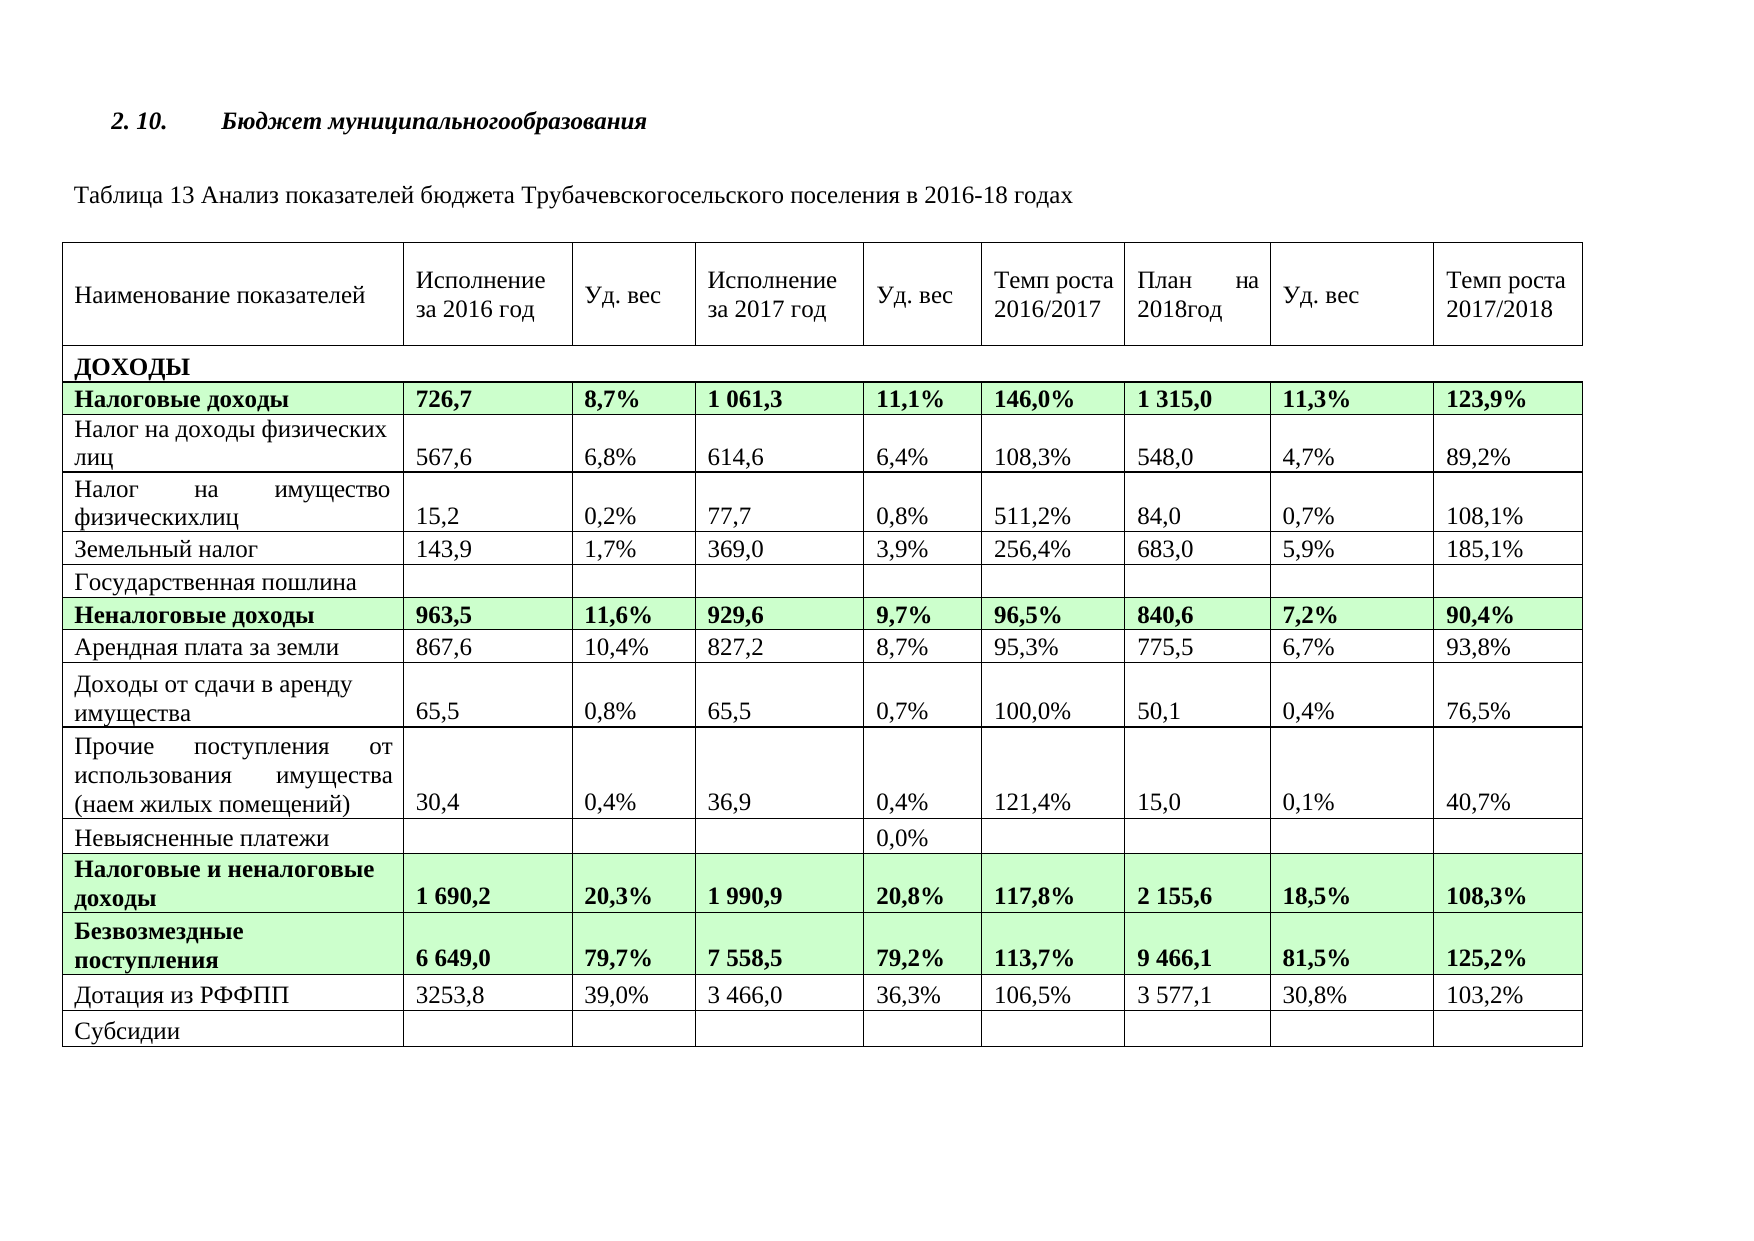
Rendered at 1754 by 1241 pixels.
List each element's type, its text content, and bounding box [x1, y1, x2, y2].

table_cell Земельный налог [63, 532, 403, 564]
table_cell 0,1% [1271, 728, 1433, 817]
table_header Исполнение за 2016 год [404, 243, 572, 345]
table_cell 0,8% [573, 663, 695, 726]
table_cell 3 466,0 [696, 975, 863, 1010]
table_cell 103,2% [1434, 975, 1582, 1010]
table_cell 93,8% [1434, 630, 1582, 662]
table_cell 65,5 [404, 663, 572, 726]
table_cell 65,5 [696, 663, 863, 726]
table_cell 77,7 [696, 473, 863, 531]
table_header Уд. вес [1271, 243, 1433, 345]
table_cell 6,8% [573, 415, 695, 471]
table_cell 1 315,0 [1125, 383, 1270, 414]
table_cell [1125, 1011, 1270, 1046]
table_header Уд. вес [573, 243, 695, 345]
table_cell 7 558,5 [696, 913, 863, 974]
table_cell 8,7% [573, 383, 695, 414]
table_cell 117,8% [982, 854, 1124, 912]
table_cell 3253,8 [404, 975, 572, 1010]
table_cell 0,4% [864, 728, 981, 817]
table_cell [1434, 565, 1582, 597]
table_cell 146,0% [982, 383, 1124, 414]
table_cell 1 990,9 [696, 854, 863, 912]
table_cell 89,2% [1434, 415, 1582, 471]
table_cell 11,1% [864, 383, 981, 414]
table_cell 76,5% [1434, 663, 1582, 726]
table_cell 840,6 [1125, 598, 1270, 629]
table_cell 3 577,1 [1125, 975, 1270, 1010]
text Таблица 13 Анализ показателей бюджета Трубачевскогосельского поселения в 2016-18 годах [74, 180, 1596, 209]
table_cell 20,8% [864, 854, 981, 912]
table_cell 963,5 [404, 598, 572, 629]
table_cell Арендная плата за земли [63, 630, 403, 662]
table_cell [573, 819, 695, 853]
table_cell 7,2% [1271, 598, 1433, 629]
table_cell 123,9% [1434, 383, 1582, 414]
table_cell [696, 565, 863, 597]
table_cell 867,6 [404, 630, 572, 662]
table_cell [864, 1011, 981, 1046]
table_cell 1 690,2 [404, 854, 572, 912]
subtitle 2. 10. Бюджет муниципальногообразования [111, 106, 1596, 135]
table_cell 683,0 [1125, 532, 1270, 564]
table_cell [1434, 819, 1582, 853]
table_cell Дотация из РФФПП [63, 975, 403, 1010]
table_cell [1271, 565, 1433, 597]
table_cell [1125, 565, 1270, 597]
table_cell Невыясненные платежи [63, 819, 403, 853]
table_cell Налоговые доходы [63, 383, 403, 414]
table_cell Субсидии [63, 1011, 403, 1046]
table_cell 39,0% [573, 975, 695, 1010]
table_cell Неналоговые доходы [63, 598, 403, 629]
table_cell 95,3% [982, 630, 1124, 662]
table_cell [864, 565, 981, 597]
table_cell 108,3% [982, 415, 1124, 471]
table_cell [1271, 1011, 1433, 1046]
table_cell 81,5% [1271, 913, 1433, 974]
table_cell [573, 565, 695, 597]
table_cell 0,7% [1271, 473, 1433, 531]
table_cell Налоговые и неналоговые доходы [63, 854, 403, 912]
table_cell 100,0% [982, 663, 1124, 726]
table_cell 108,3% [1434, 854, 1582, 912]
table_cell [1125, 819, 1270, 853]
table_cell 3,9% [864, 532, 981, 564]
table_cell 548,0 [1125, 415, 1270, 471]
table_cell 90,4% [1434, 598, 1582, 629]
table_cell [573, 1011, 695, 1046]
table_cell 0,7% [864, 663, 981, 726]
table_cell 4,7% [1271, 415, 1433, 471]
table_cell 11,6% [573, 598, 695, 629]
table_cell 79,7% [573, 913, 695, 974]
table_cell 614,6 [696, 415, 863, 471]
table_cell 79,2% [864, 913, 981, 974]
table_cell 11,3% [1271, 383, 1433, 414]
table_header План на 2018год [1125, 243, 1270, 345]
table_cell 9,7% [864, 598, 981, 629]
table_cell 0,0% [864, 819, 981, 853]
table_cell 2 155,6 [1125, 854, 1270, 912]
table_cell 84,0 [1125, 473, 1270, 531]
table_cell [1434, 1011, 1582, 1046]
table_cell Налог на доходы физических лиц [63, 415, 403, 471]
table_cell 6,7% [1271, 630, 1433, 662]
table_cell 511,2% [982, 473, 1124, 531]
table_cell ДОХОДЫ [63, 346, 1582, 381]
table_cell 0,4% [573, 728, 695, 817]
table_cell [982, 1011, 1124, 1046]
table_cell 108,1% [1434, 473, 1582, 531]
table_cell 185,1% [1434, 532, 1582, 564]
table_header Исполнение за 2017 год [696, 243, 863, 345]
table_cell 30,8% [1271, 975, 1433, 1010]
table_cell 256,4% [982, 532, 1124, 564]
table_cell 50,1 [1125, 663, 1270, 726]
table_cell 567,6 [404, 415, 572, 471]
table_cell Государственная пошлина [63, 565, 403, 597]
table_cell 929,6 [696, 598, 863, 629]
table_cell 1,7% [573, 532, 695, 564]
table_cell [696, 819, 863, 853]
table_cell 15,2 [404, 473, 572, 531]
table_header Темп роста 2016/2017 [982, 243, 1124, 345]
table_cell [404, 819, 572, 853]
table_cell 121,4% [982, 728, 1124, 817]
table_cell 113,7% [982, 913, 1124, 974]
table_cell 18,5% [1271, 854, 1433, 912]
table_cell [404, 565, 572, 597]
table_cell 30,4 [404, 728, 572, 817]
table_cell Доходы от сдачи в аренду имущества [63, 663, 403, 726]
table_cell Налог на имущество физическихлиц [63, 473, 403, 531]
table_cell [982, 819, 1124, 853]
table_cell 6 649,0 [404, 913, 572, 974]
table_cell 8,7% [864, 630, 981, 662]
table_cell 726,7 [404, 383, 572, 414]
table_cell 6,4% [864, 415, 981, 471]
table_cell 0,2% [573, 473, 695, 531]
table_cell 0,4% [1271, 663, 1433, 726]
table_cell 40,7% [1434, 728, 1582, 817]
table_cell 143,9 [404, 532, 572, 564]
table_cell [696, 1011, 863, 1046]
table_cell 96,5% [982, 598, 1124, 629]
table_cell [1271, 819, 1433, 853]
table_header Наименование показателей [63, 243, 403, 345]
table_cell 0,8% [864, 473, 981, 531]
table_cell [404, 1011, 572, 1046]
table_cell 827,2 [696, 630, 863, 662]
table_cell 125,2% [1434, 913, 1582, 974]
table_cell 369,0 [696, 532, 863, 564]
table_cell 20,3% [573, 854, 695, 912]
table_cell 1 061,3 [696, 383, 863, 414]
table_cell Прочие поступления от использования имущества (наем жилых помещений) [63, 728, 403, 817]
table_cell 10,4% [573, 630, 695, 662]
table_cell 106,5% [982, 975, 1124, 1010]
table_cell 36,3% [864, 975, 981, 1010]
table_cell 9 466,1 [1125, 913, 1270, 974]
table_cell 36,9 [696, 728, 863, 817]
table_cell 5,9% [1271, 532, 1433, 564]
table_header Уд. вес [864, 243, 981, 345]
table_cell Безвозмездные поступления [63, 913, 403, 974]
table_header Темп роста 2017/2018 [1434, 243, 1582, 345]
table_cell 15,0 [1125, 728, 1270, 817]
table_cell [982, 565, 1124, 597]
table_cell 775,5 [1125, 630, 1270, 662]
